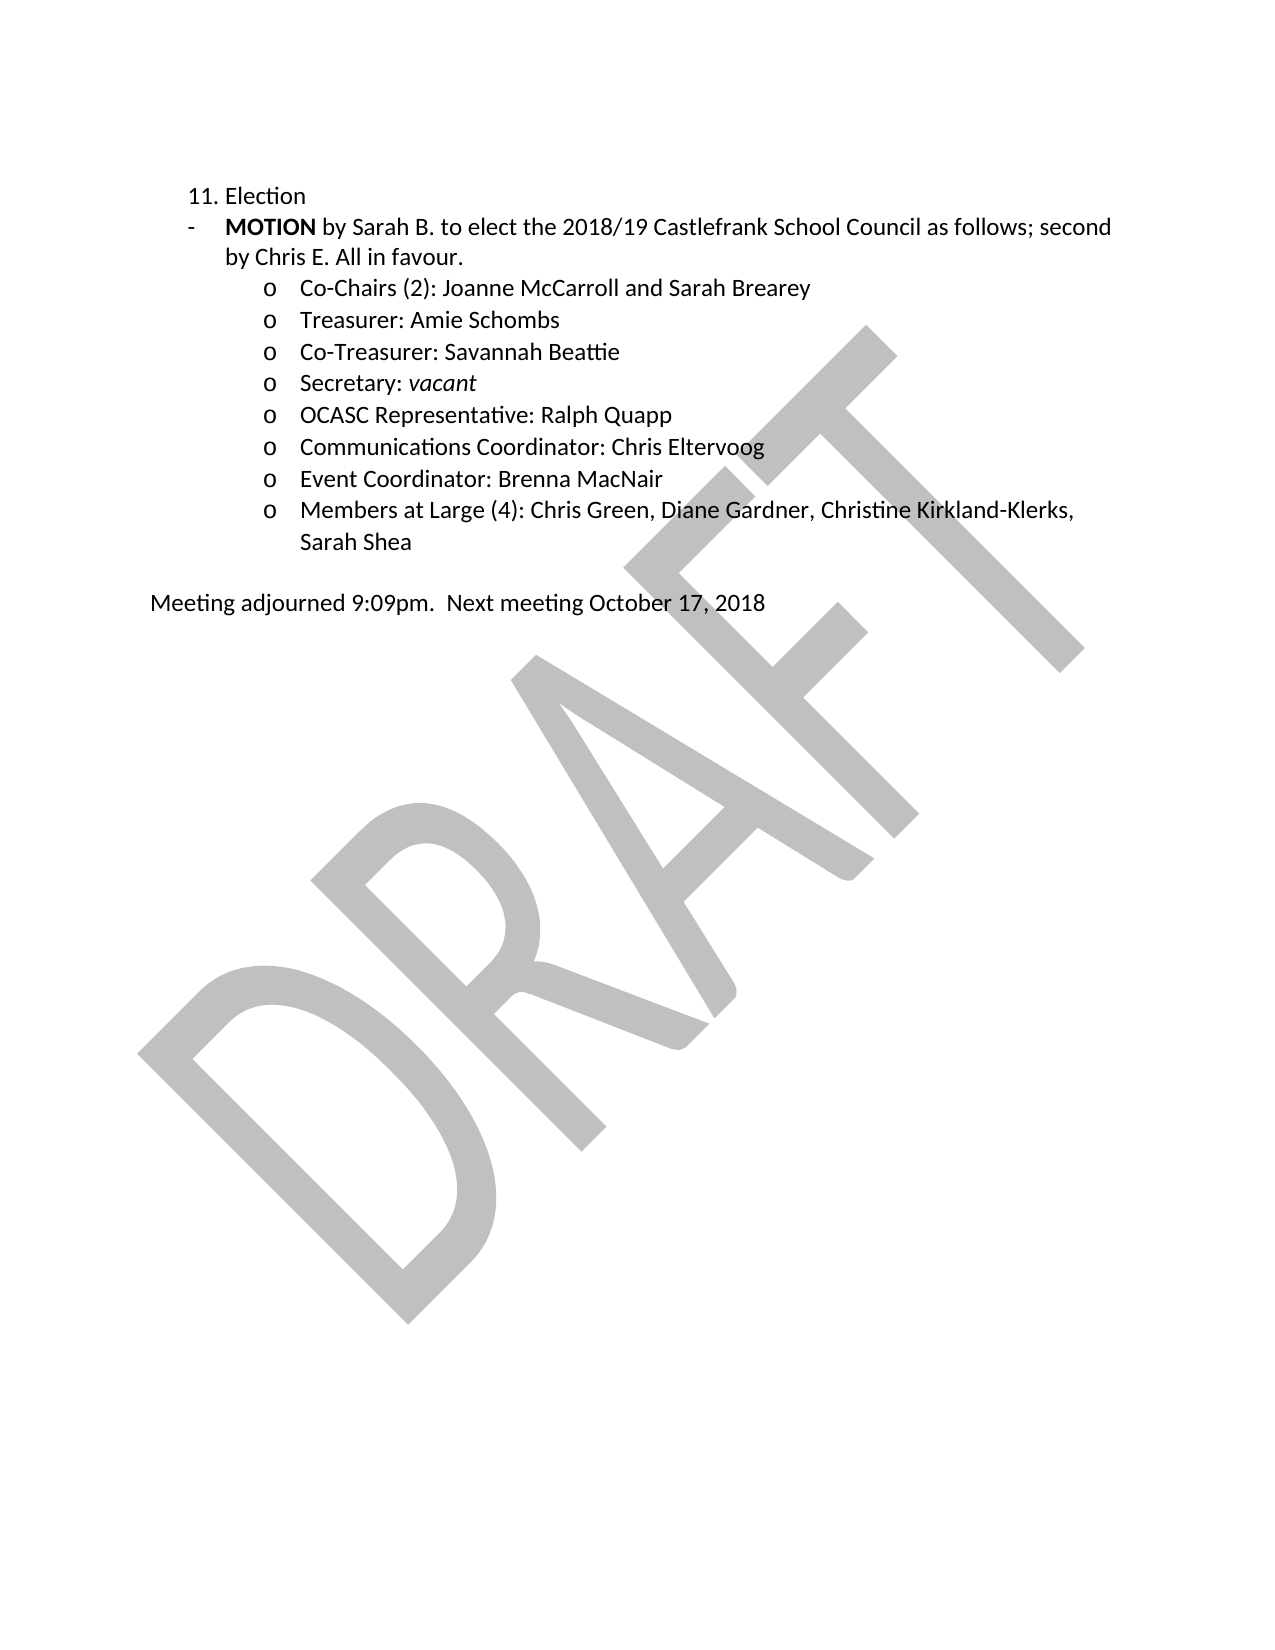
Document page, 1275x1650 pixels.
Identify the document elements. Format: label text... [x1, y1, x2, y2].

list Election [187, 181, 1125, 211]
list Communications Coordinator: Chris Eltervoog [262, 431, 1125, 463]
list Co-Treasurer: Savannah Beattie [262, 336, 1125, 367]
list Treasurer: Amie Schombs [262, 304, 1125, 336]
text Meeting adjourned 9:09pm. Next meeting October 17, 2018 [150, 587, 1125, 618]
list OCASC Representative: Ralph Quapp [262, 399, 1125, 431]
list Event Coordinator: Brenna MacNair [262, 463, 1125, 494]
list Co-Chairs (2): Joanne McCarroll and Sarah Brearey [262, 272, 1125, 304]
list Secretary: vacant [262, 367, 1125, 399]
list MOTION by Sarah B. to elect the 2018/19 Castlefrank School Council as follows; second by Chris E. All in favour. [187, 211, 1125, 272]
list Members at Large (4): Chris Green, Diane Gardner, Christine Kirkland-Klerks, Sarah Shea [262, 494, 1125, 557]
